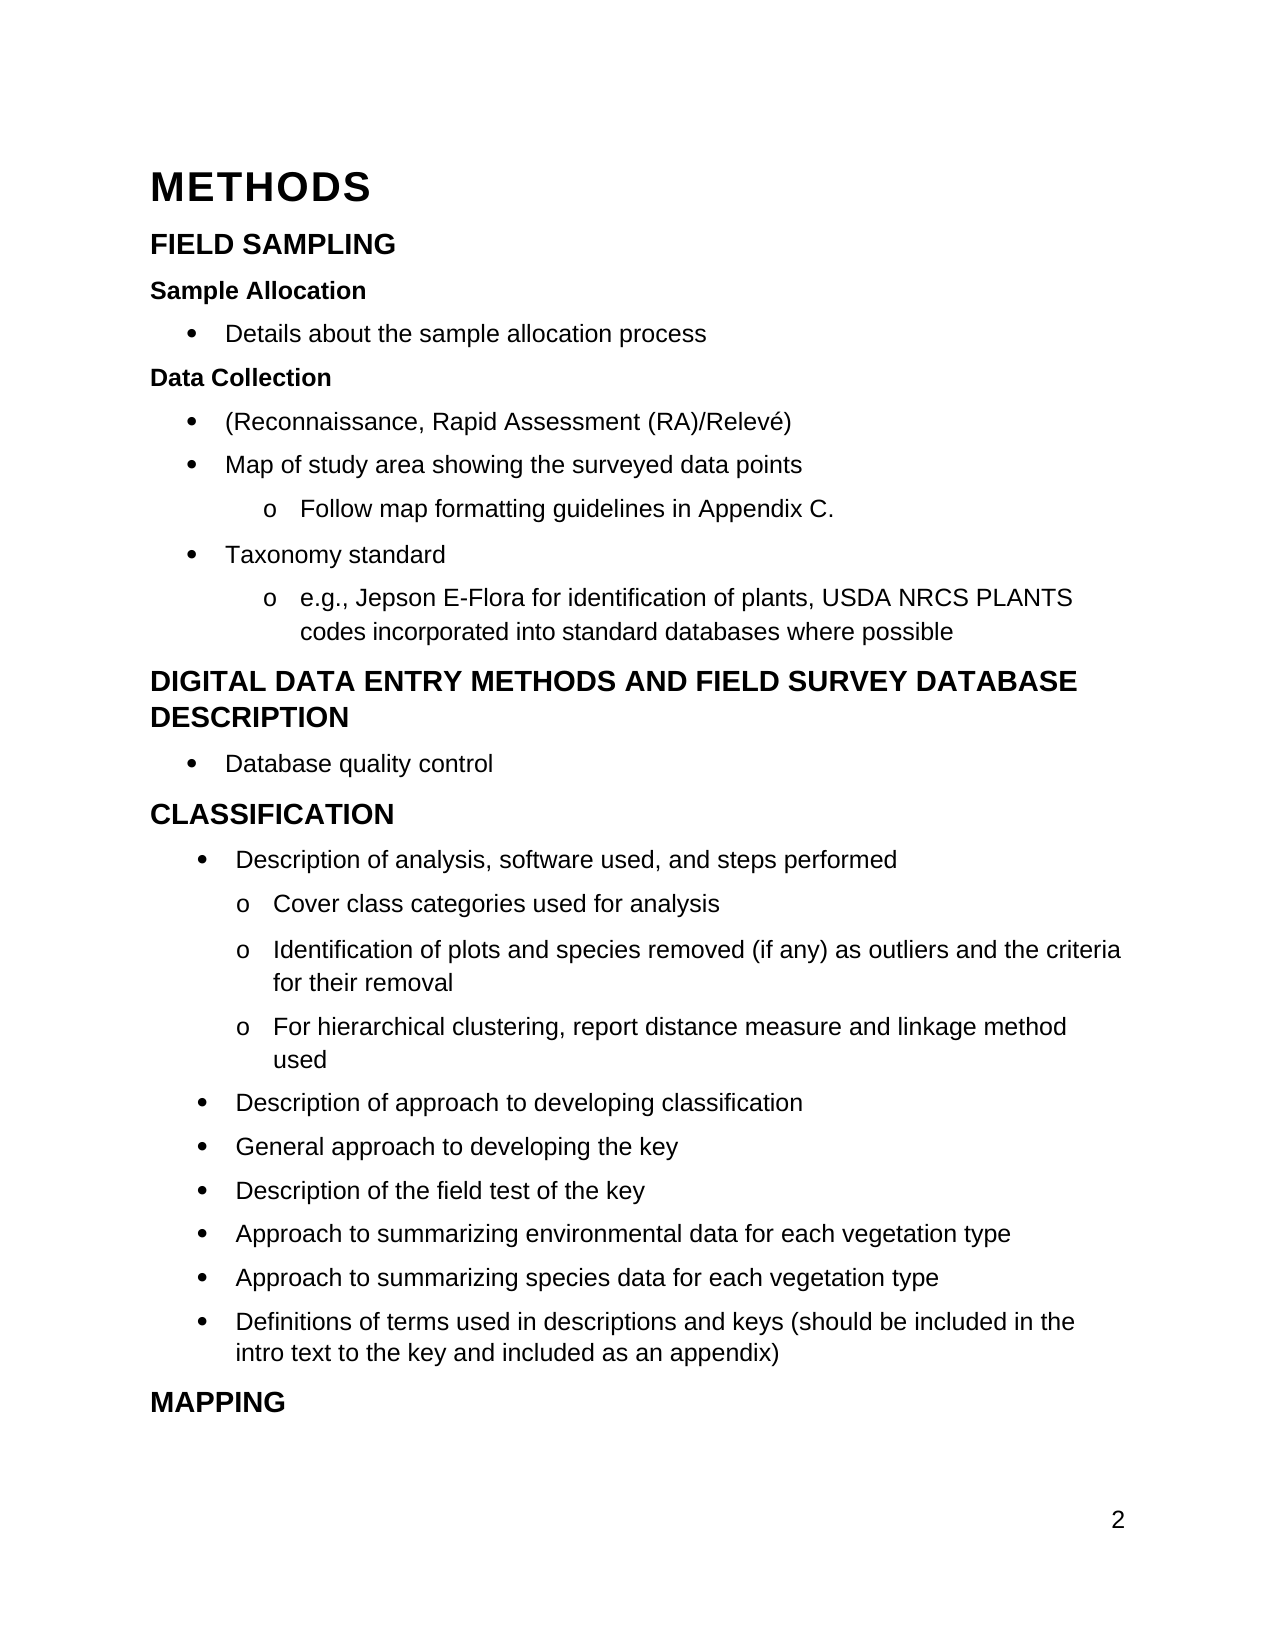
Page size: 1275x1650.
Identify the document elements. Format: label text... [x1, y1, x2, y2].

subtitle Mapping [150, 1386, 1125, 1419]
list For hierarchical clustering, report distance measure and linkage method used [235, 1012, 1125, 1074]
list Details about the sample allocation process [187, 319, 1125, 348]
list Map of study area showing the surveyed data points [187, 450, 1125, 479]
list Approach to summarizing species data for each vegetation type [198, 1263, 1125, 1292]
list Definitions of terms used in descriptions and keys (should be included in the intro text to the key and included as an appendix) [198, 1307, 1125, 1367]
list Follow map formatting guidelines in Appendix C. [262, 494, 1125, 525]
list Description of analysis, software used, and steps performed [198, 845, 1125, 874]
list Identification of plots and species removed (if any) as outliers and the criteria for their removal [235, 935, 1125, 997]
list Description of approach to developing classification [198, 1088, 1125, 1117]
subtitle Data Collection [150, 363, 1125, 392]
subtitle Sample Allocation [150, 276, 1125, 304]
subtitle Digital Data Entry Methods and Field Survey Database Description [150, 664, 1125, 734]
list e.g., Jepson E-Flora for identification of plants, USDA NRCS PLANTS codes incorporated into standard databases where possible [262, 583, 1125, 645]
subtitle Field Sampling [150, 227, 1125, 261]
list Approach to summarizing environmental data for each vegetation type [198, 1219, 1125, 1248]
list Database quality control [187, 749, 1125, 778]
subtitle Methods [150, 162, 1125, 210]
list (Reconnaissance, Rapid Assessment (RA)/Relevé) [187, 406, 1125, 435]
list General approach to developing the key [198, 1132, 1125, 1161]
subtitle Classification [150, 797, 1125, 830]
list Taxonomy standard [187, 539, 1125, 568]
list Cover class categories used for analysis [235, 889, 1125, 920]
list Description of the field test of the key [198, 1176, 1125, 1204]
